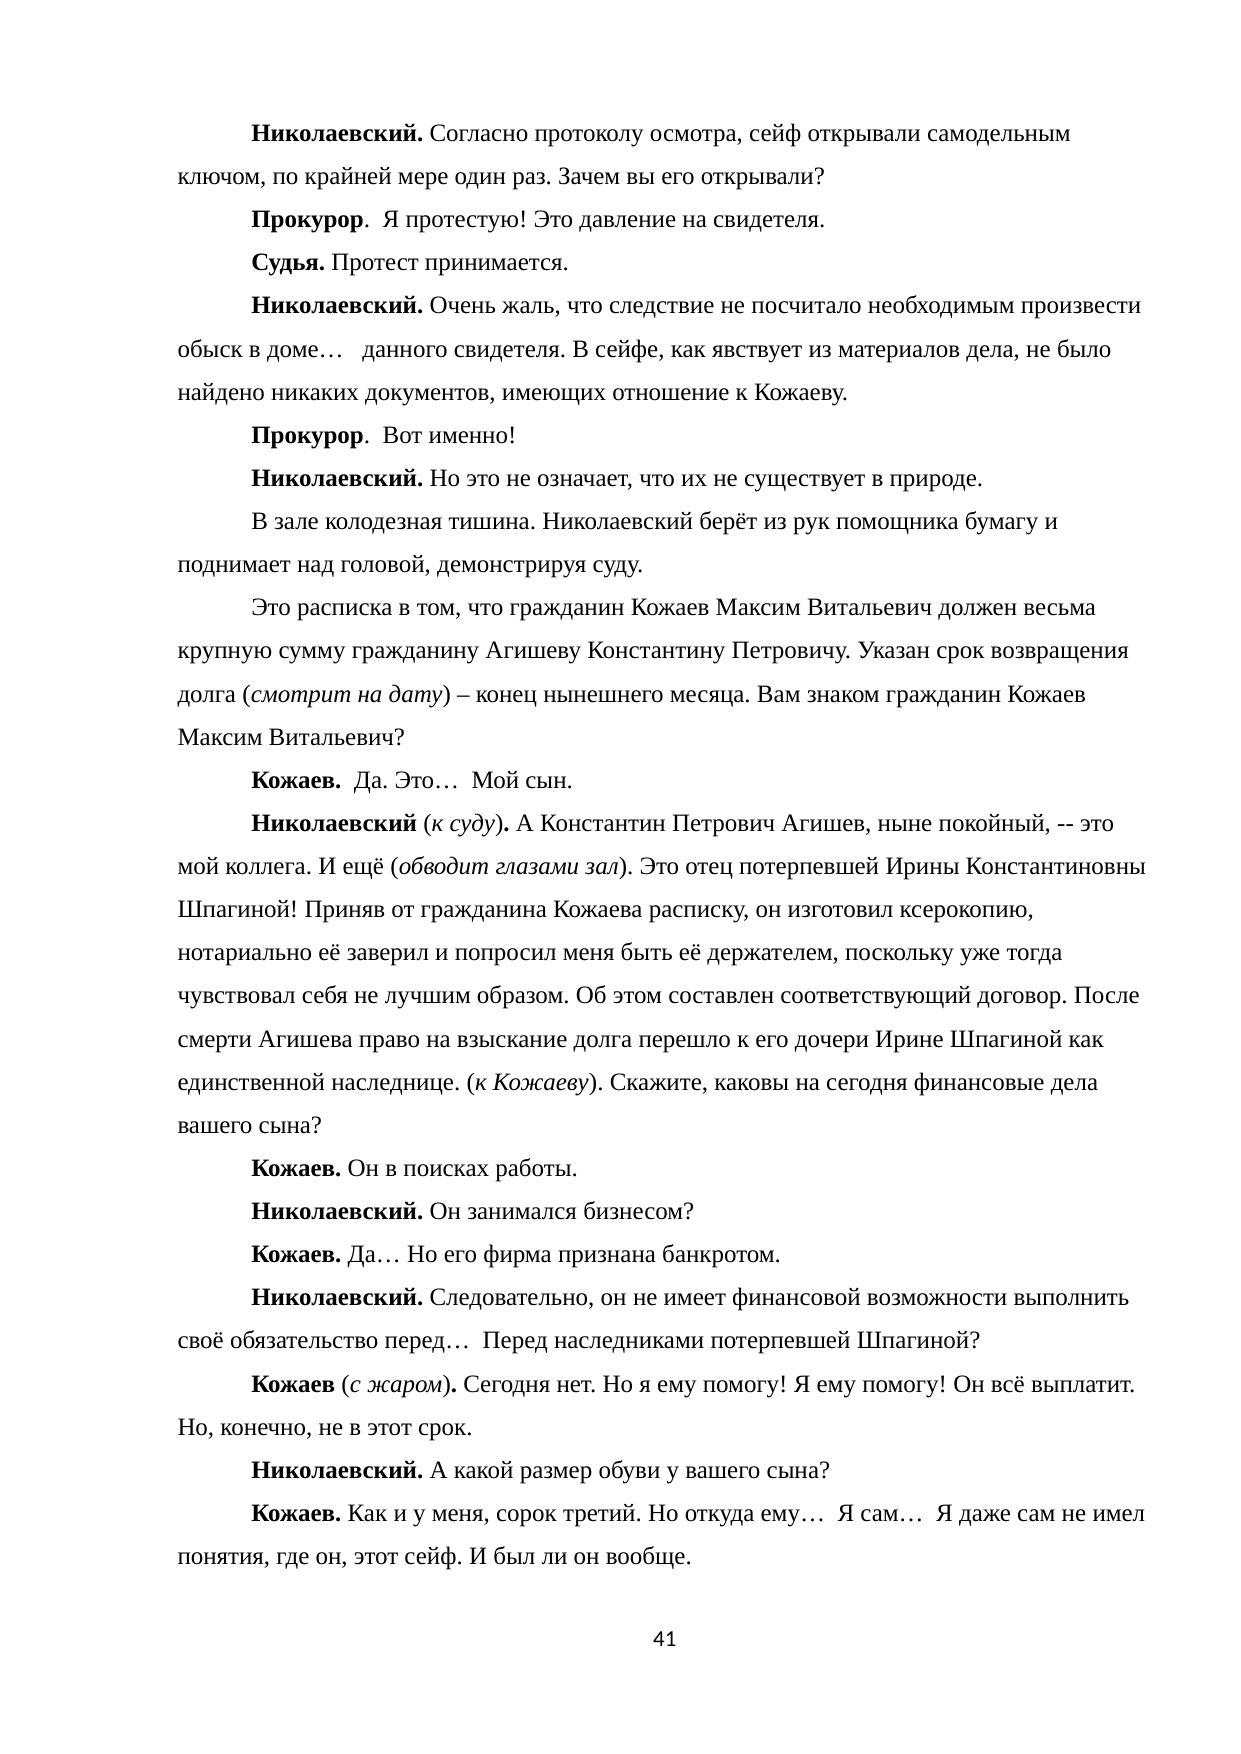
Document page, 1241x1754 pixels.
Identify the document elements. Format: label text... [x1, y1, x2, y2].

text Николаевский. Согласно протоколу осмотра, сейф открывали самодельным ключом, по крайней мере один раз. Зачем вы его открывали? [177, 118, 1152, 190]
text Николаевский. А какой размер обуви у вашего сына? [177, 1455, 1152, 1484]
text Кожаев. Да… Но его фирма признана банкротом. [177, 1239, 1152, 1268]
text Прокурор. Я протестую! Это давление на свидетеля. [177, 204, 1152, 233]
text Прокурор. Вот именно! [177, 420, 1152, 449]
text Николаевский. Следовательно, он не имеет финансовой возможности выполнить своё обязательство перед… Перед наследниками потерпевшей Шпагиной? [177, 1282, 1152, 1354]
text Николаевский. Очень жаль, что следствие не посчитало необходимым произвести обыск в доме… данного свидетеля. В сейфе, как явствует из материалов дела, не было найдено никаких документов, имеющих отношение к Кожаеву. [177, 291, 1152, 406]
text В зале колодезная тишина. Николаевский берёт из рук помощника бумагу и поднимает над головой, демонстрируя суду. [177, 506, 1152, 578]
text Николаевский. Он занимался бизнесом? [177, 1196, 1152, 1225]
text Николаевский (к суду). А Константин Петрович Агишев, ныне покойный, -- это мой коллега. И ещё (обводит глазами зал). Это отец потерпевшей Ирины Константиновны Шпагиной! Приняв от гражданина Кожаева расписку, он изготовил ксерокопию, нотариально её заверил и попросил меня быть её держателем, поскольку уже тогда чувствовал себя не лучшим образом. Об этом составлен соответствующий договор. После смерти Агишева право на взыскание долга перешло к его дочери Ирине Шпагиной как единственной наследнице. (к Кожаеву). Скажите, каковы на сегодня финансовые дела вашего сына? [177, 808, 1152, 1139]
text Судья. Протест принимается. [177, 247, 1152, 276]
text Кожаев. Он в поисках работы. [177, 1153, 1152, 1182]
text Николаевский. Но это не означает, что их не существует в природе. [177, 463, 1152, 492]
text Это расписка в том, что гражданин Кожаев Максим Витальевич должен весьма крупную сумму гражданину Агишеву Константину Петровичу. Указан срок возвращения долга (смотрит на дату) – конец нынешнего месяца. Вам знаком гражданин Кожаев Максим Витальевич? [177, 592, 1152, 751]
text Кожаев. Да. Это… Мой сын. [177, 765, 1152, 794]
text Кожаев. Как и у меня, сорок третий. Но откуда ему… Я сам… Я даже сам не имел понятия, где он, этот сейф. И был ли он вообще. [177, 1498, 1152, 1570]
text Кожаев (с жаром). Сегодня нет. Но я ему помогу! Я ему помогу! Он всё выплатит. Но, конечно, не в этот срок. [177, 1369, 1152, 1441]
